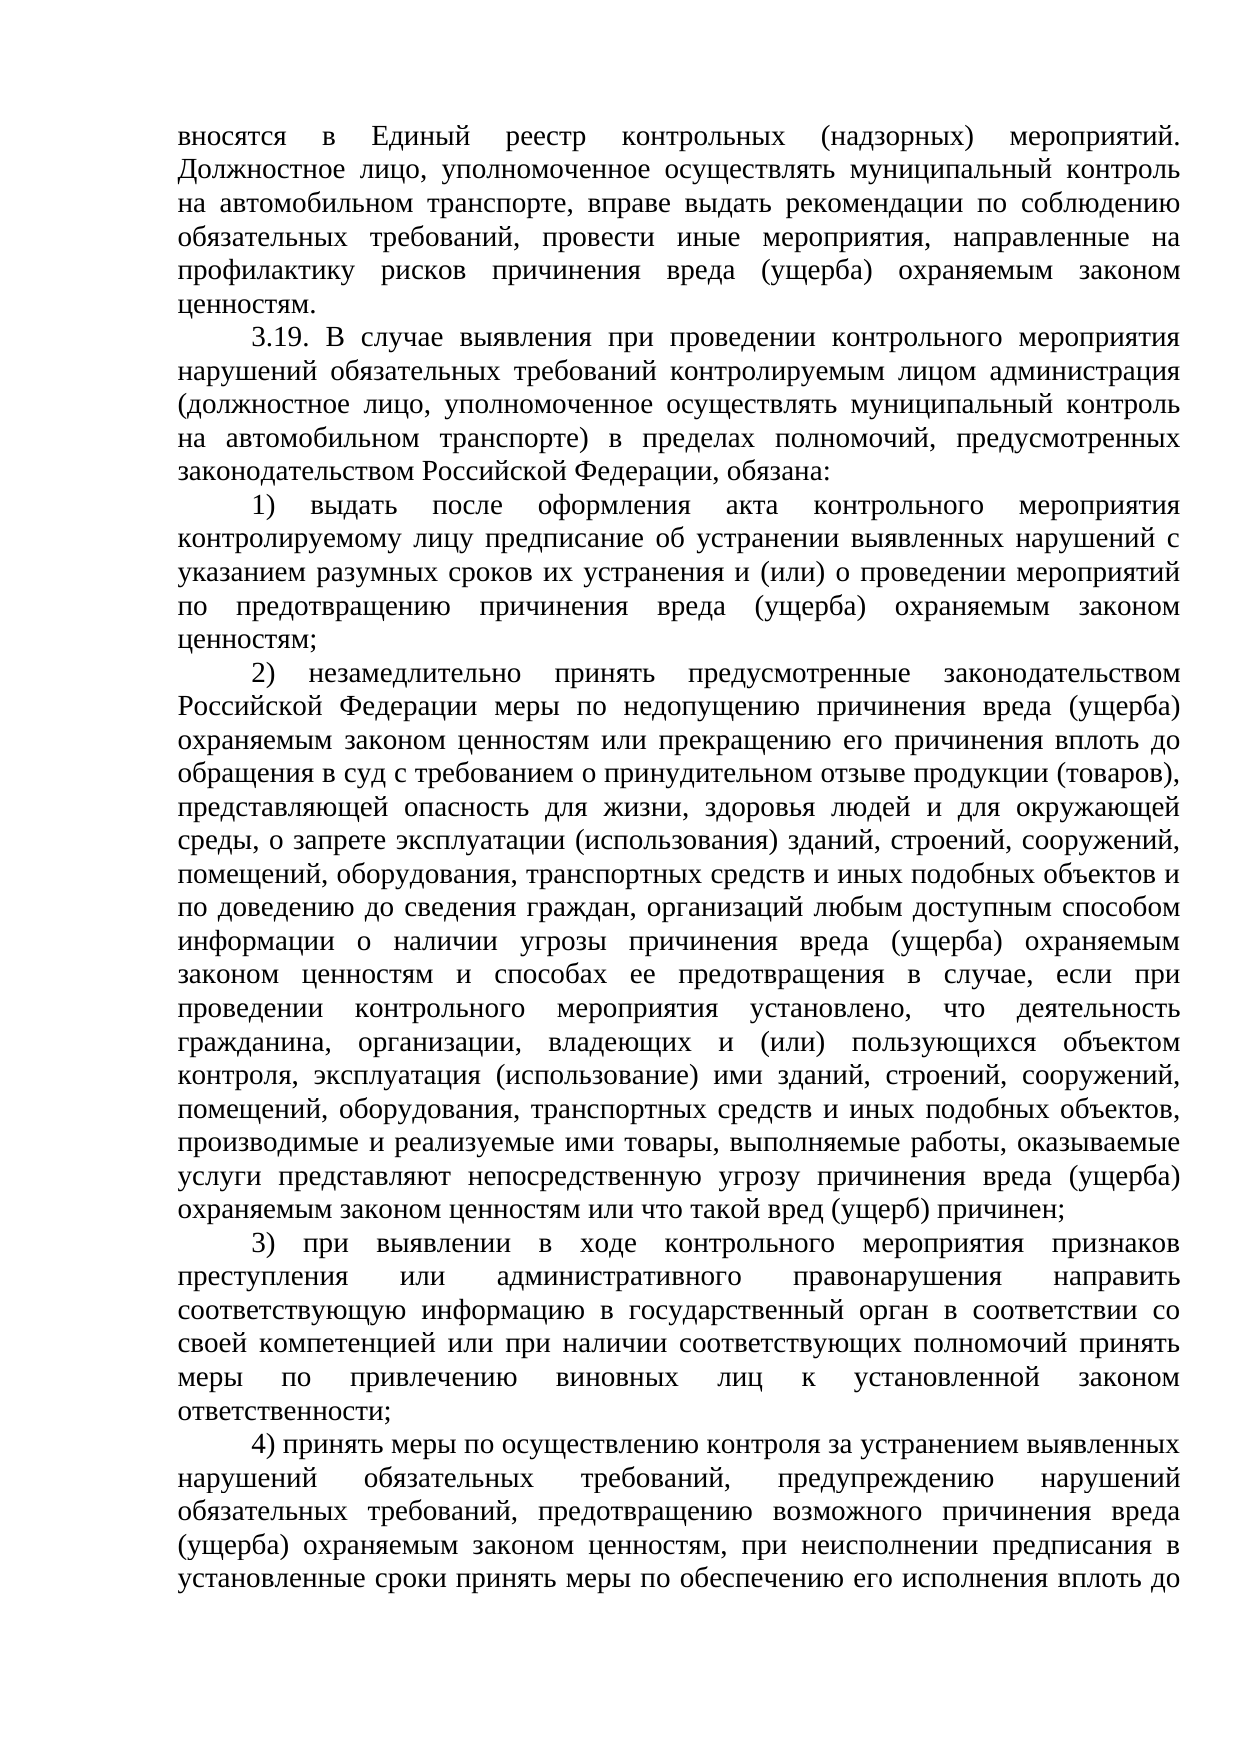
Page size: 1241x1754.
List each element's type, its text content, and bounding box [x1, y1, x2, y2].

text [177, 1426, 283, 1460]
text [177, 118, 1181, 319]
text 3.19. В случае выявления при проведении контрольного мероприятия нарушений обязательных требований контролируемым лицом администрация (должностное лицо, уполномоченное осуществлять муниципальный контроль на автомобильном транспорте) в пределах полномочий, предусмотренных законодательством Российской Федерации, обязана: [177, 319, 1181, 487]
text 1) выдать после оформления акта контрольного мероприятия контролируемому лицу предписание об устранении выявленных нарушений с указанием разумных сроков их устранения и (или) о проведении мероприятий по предотвращению причинения вреда (ущерба) охраняемым законом ценностям; [177, 487, 1181, 655]
text 2) незамедлительно принять предусмотренные законодательством Российской Федерации меры по недопущению причинения вреда (ущерба) охраняемым законом ценностям или прекращению его причинения вплоть до обращения в суд с требованием о принудительном отзыве продукции (товаров), представляющей опасность для жизни, здоровья людей и для окружающей среды, о запрете эксплуатации (использования) зданий, строений, сооружений, помещений, оборудования, транспортных средств и иных подобных объектов и по доведению до сведения граждан, организаций любым доступным способом информации о наличии угрозы причинения вреда (ущерба) охраняемым законом ценностям и способах ее предотвращения в случае, если при проведении контрольного мероприятия установлено, что деятельность гражданина, организации, владеющих и (или) пользующихся объектом контроля, эксплуатация (использование) ими зданий, строений, сооружений, помещений, оборудования, транспортных средств и иных подобных объектов, производимые и реализуемые ими товары, выполняемые работы, оказываемые услуги представляют непосредственную угрозу причинения вреда (ущерба) охраняемым законом ценностям или что такой вред (ущерб) причинен; [177, 655, 1181, 1225]
text 3) при выявлении в ходе контрольного мероприятия признаков преступления или административного правонарушения направить соответствующую информацию в государственный орган в соответствии со своей компетенцией или при наличии соответствующих полномочий принять меры по привлечению виновных лиц к установленной законом ответственности; [177, 1225, 1181, 1426]
